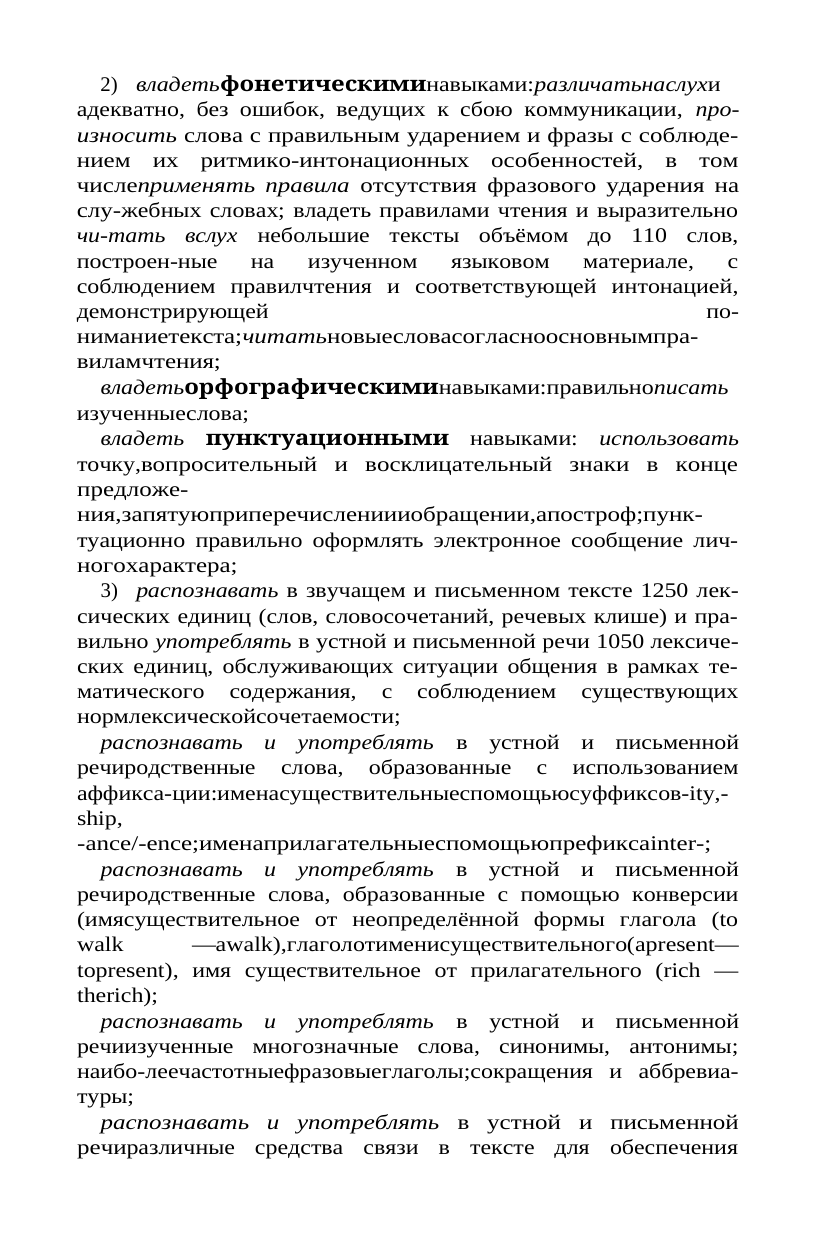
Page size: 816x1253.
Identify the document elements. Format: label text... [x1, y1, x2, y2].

text распознавать и употреблять в устной и письменной речиродственные слова, образованные с использованием аффикса-ции:именасуществительныеспомощьюсуффиксов-ity,-ship, [77, 730, 739, 830]
text распознавать и употреблять в устной и письменной речиизученные многозначные слова, синонимы, антонимы; наибо-леечастотныефразовыеглаголы;сокращения и аббревиа-туры; [77, 1008, 739, 1108]
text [77, 1110, 739, 1159]
text -ance/-ence;именаприлагательныеспомощьюпрефиксаinter-; [77, 831, 739, 855]
list распознавать в звучащем и письменном тексте 1250 лек-сических единиц (слов, словосочетаний, речевых клише) и пра-вильно употреблять в устной и письменной речи 1050 лексиче-ских единиц, обслуживающих ситуации общения в рамках те-матического содержания, с соблюдением существующих нормлексическойсочетаемости; [77, 578, 739, 728]
text владеть пунктуационными навыками: использовать точку,вопросительный и восклицательный знаки в конце предложе-ния,запятуюприперечислениииобращении,апостроф;пунк-туационно правильно оформлять электронное сообщение лич-ногохарактера; [77, 426, 739, 577]
list владетьфонетическиминавыками:различатьнаслухи адекватно, без ошибок, ведущих к сбою коммуникации, про-износить слова с правильным ударением и фразы с соблюде-нием их ритмико-интонационных особенностей, в том числеприменять правила отсутствия фразового ударения на слу-жебных словах; владеть правилами чтения и выразительно чи-тать вслух небольшие тексты объёмом до 110 слов, построен-ные на изученном языковом материале, с соблюдением правилчтения и соответствующей интонацией, демонстрирующей по-ниманиетекста;читатьновыесловасогласноосновнымпра-виламчтения; [77, 72, 739, 373]
text распознавать и употреблять в устной и письменной речиродственные слова, образованные с помощью конверсии (имясуществительное от неопределённой формы глагола (to walk —awalk),глаголотименисуществительного(apresent—topresent), имя существительное от прилагательного (rich — therich); [77, 857, 739, 1007]
text владетьорфографическиминавыками:правильнописать [100, 375, 755, 400]
text изученныеслова; [77, 401, 755, 425]
